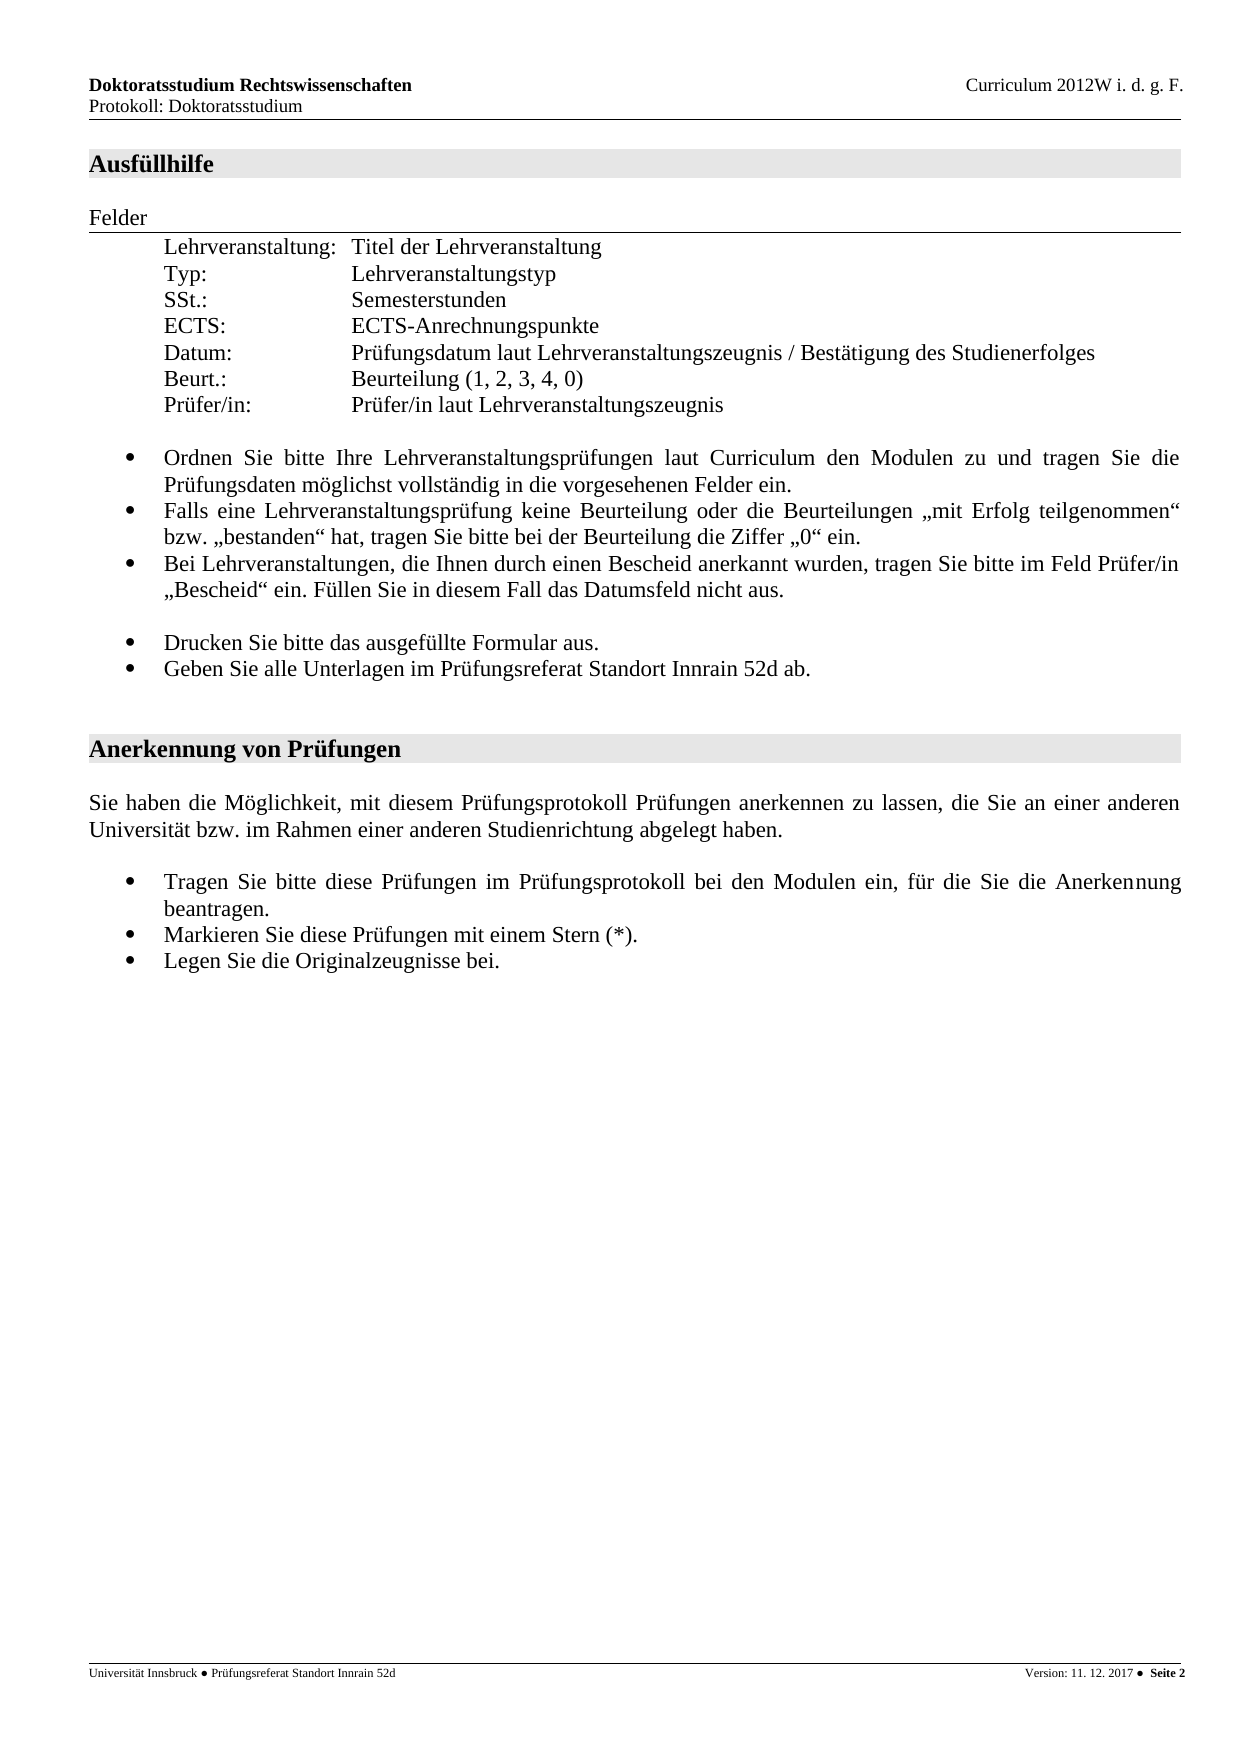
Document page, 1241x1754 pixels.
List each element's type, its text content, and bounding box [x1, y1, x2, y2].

text Protokoll: Doktoratsstudium [89, 95, 1181, 119]
list Bei Lehrveranstaltungen, die Ihnen durch einen Bescheid anerkannt wurden, tragen Sie bitte im Feld Prüfer/in „Bescheid“ ein. Füllen Sie in diesem Fall das Datumsfeld nicht aus. [126, 550, 1181, 602]
text Sie haben die Möglichkeit, mit diesem Prüfungsprotokoll Prüfungen anerkennen zu lassen, die Sie an einer anderen Universität bzw. im Rahmen einer anderen Studienrichtung abgelegt haben. [89, 789, 1181, 842]
text Prüfer/in: Prüfer/in laut Lehrveranstaltungszeugnis [164, 392, 1181, 418]
list Legen Sie die Originalzeugnisse bei. [126, 947, 1181, 974]
list Geben Sie alle Unterlagen im Prüfungsreferat Standort Innrain 52d ab. [126, 655, 1181, 681]
text SSt.: Semesterstunden [164, 286, 1181, 312]
list Ordnen Sie bitte Ihre Lehrveranstaltungsprüfungen laut Curriculum den Modulen zu und tragen Sie die Prüfungsdaten möglichst vollständig in die vorgesehenen Felder ein. [126, 444, 1181, 497]
text Anerkennung von Prüfungen [89, 734, 1181, 763]
text Typ: Lehrveranstaltungstyp [164, 260, 1181, 286]
list Drucken Sie bitte das ausgefüllte Formular aus. [126, 629, 1181, 655]
text Felder [89, 204, 1181, 232]
list Tragen Sie bitte diese Prüfungen im Prüfungsprotokoll bei den Modulen ein, für die Sie die Anerkennung beantragen. [126, 868, 1181, 921]
list Markieren Sie diese Prüfungen mit einem Stern (*). [126, 921, 1181, 947]
text Beurt.: Beurteilung (1, 2, 3, 4, 0) [164, 365, 1181, 392]
text Lehrveranstaltung: Titel der Lehrveranstaltung [164, 233, 1181, 260]
text ECTS: ECTS-Anrechnungspunkte [164, 312, 1181, 339]
text Ausfüllhilfe [89, 149, 1181, 178]
text Datum: Prüfungsdatum laut Lehrveranstaltungszeugnis / Bestätigung des Studienerfolges [164, 339, 1181, 365]
list Falls eine Lehrveranstaltungsprüfung keine Beurteilung oder die Beurteilungen „mit Erfolg teilgenommen“ bzw. „bestanden“ hat, tragen Sie bitte bei der Beurteilung die Ziffer „0“ ein. [126, 497, 1181, 550]
